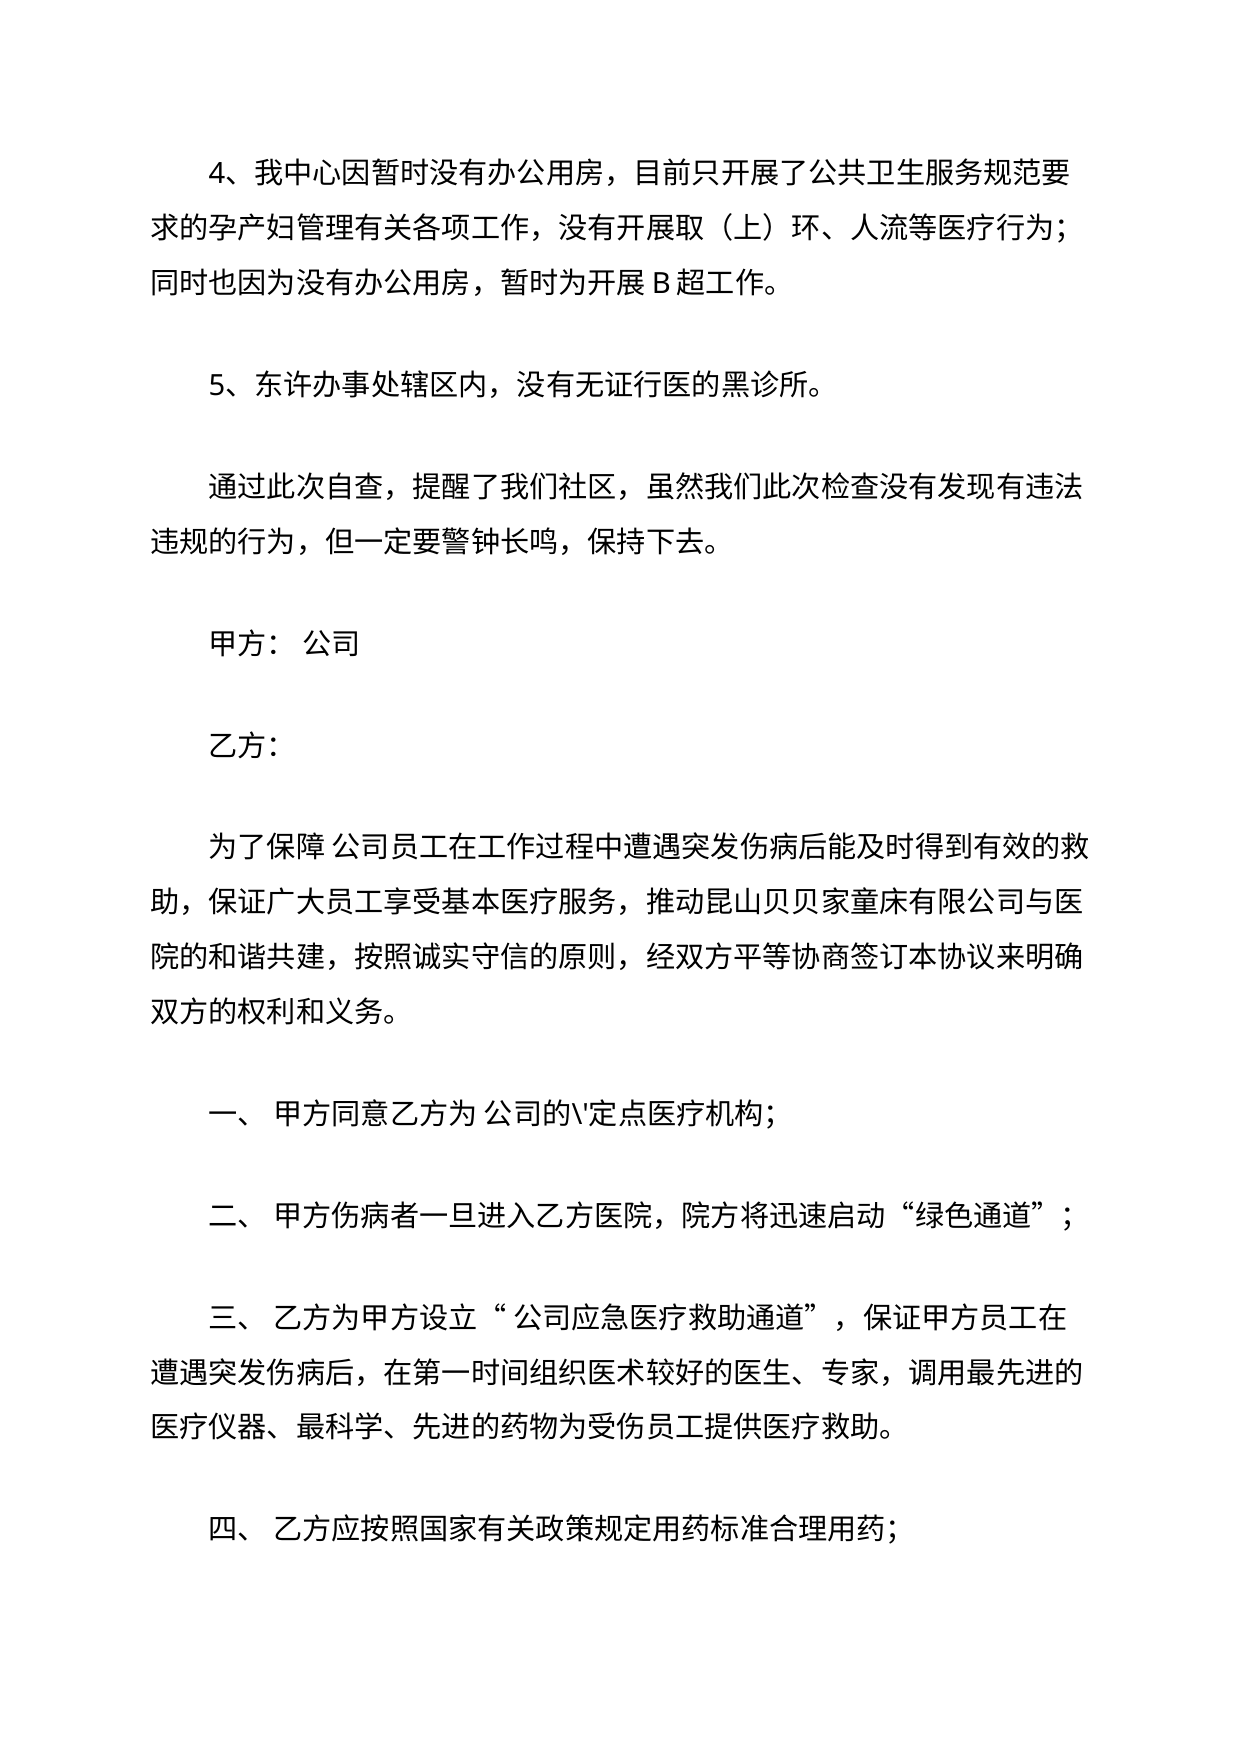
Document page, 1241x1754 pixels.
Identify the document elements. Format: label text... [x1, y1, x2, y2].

text 5、东许办事处辖区内，没有无证行医的黑诊所。 [150, 362, 1090, 404]
text 为了保障 公司员工在工作过程中遭遇突发伤病后能及时得到有效的救助，保证广大员工享受基本医疗服务，推动昆山贝贝家童床有限公司与医院的和谐共建，按照诚实守信的原则，经双方平等协商签订本协议来明确双方的权利和义务。 [150, 824, 1090, 1031]
text 甲方： 公司 [150, 621, 1090, 663]
text 三、 乙方为甲方设立“ 公司应急医疗救助通道”，保证甲方员工在遭遇突发伤病后，在第一时间组织医术较好的医生、专家，调用最先进的医疗仪器、最科学、先进的药物为受伤员工提供医疗救助。 [150, 1294, 1090, 1446]
text 四、 乙方应按照国家有关政策规定用药标准合理用药； [150, 1506, 1090, 1548]
text 一、 甲方同意乙方为 公司的\'定点医疗机构； [150, 1091, 1090, 1133]
text 4、我中心因暂时没有办公用房，目前只开展了公共卫生服务规范要求的孕产妇管理有关各项工作，没有开展取（上）环、人流等医疗行为；同时也因为没有办公用房，暂时为开展B超工作。 [150, 150, 1090, 302]
text 乙方： [150, 722, 1090, 764]
text 通过此次自查，提醒了我们社区，虽然我们此次检查没有发现有违法违规的行为，但一定要警钟长鸣，保持下去。 [150, 464, 1090, 561]
text 二、 甲方伤病者一旦进入乙方医院，院方将迅速启动“绿色通道”； [150, 1192, 1090, 1235]
